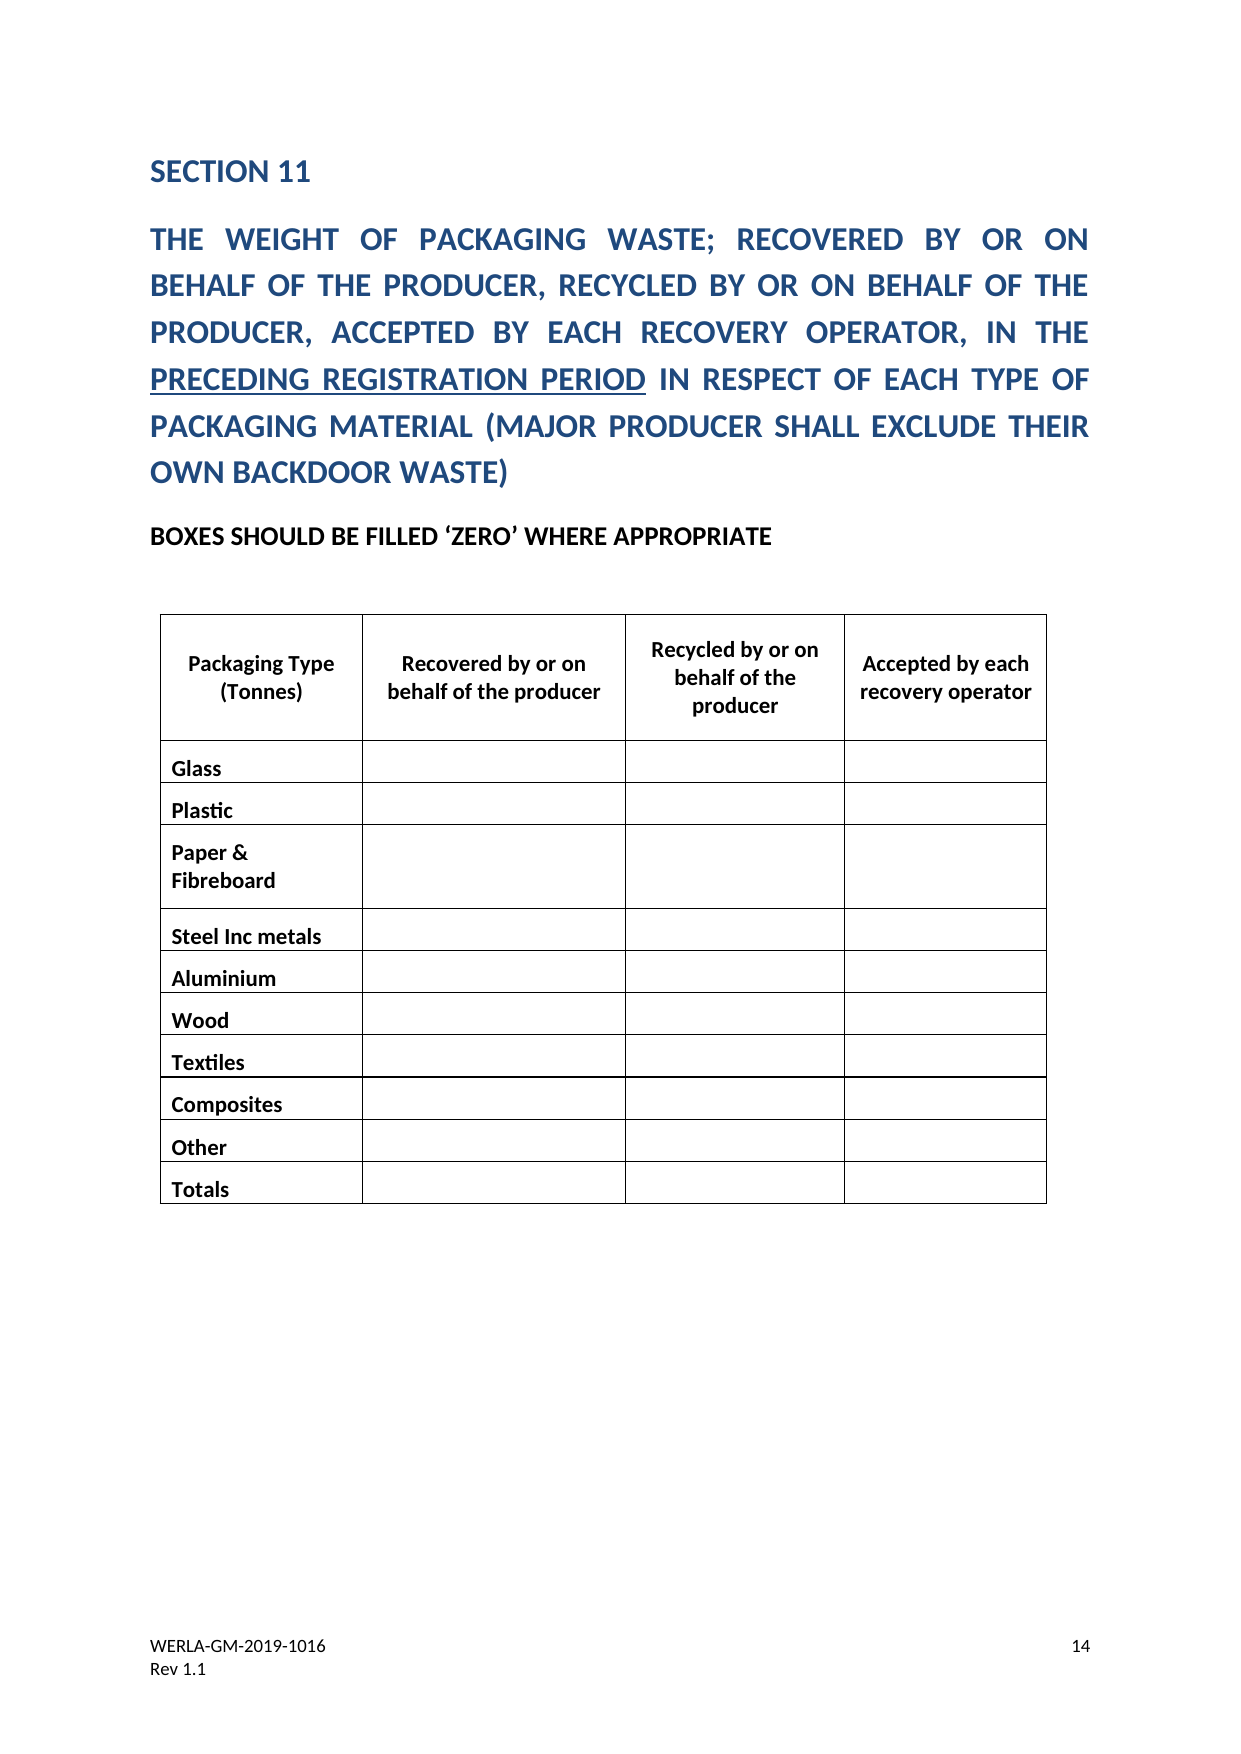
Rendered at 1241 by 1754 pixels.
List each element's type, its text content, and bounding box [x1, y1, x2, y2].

table_header Recovered by or on behalf of the producer [363, 615, 625, 740]
table_cell [363, 783, 625, 824]
table_cell [363, 1035, 625, 1076]
table_cell [363, 1120, 625, 1161]
text SECTION 11 [150, 150, 1090, 191]
table_header Accepted by each recovery operator [845, 615, 1046, 740]
table_cell [363, 909, 625, 950]
table_cell [363, 741, 625, 782]
table_cell [845, 825, 1046, 908]
table_cell Steel Inc metals [161, 909, 362, 950]
table_cell [626, 1120, 844, 1161]
text BOXES SHOULD BE FILLED ‘ZERO’ WHERE APPROPRIATE [150, 519, 1090, 552]
table_cell Paper & Fibreboard [161, 825, 362, 908]
table_cell [845, 1120, 1046, 1161]
table_cell [363, 951, 625, 992]
table_cell [363, 1078, 625, 1118]
table_cell [363, 825, 625, 908]
table_cell [626, 741, 844, 782]
table_cell Glass [161, 741, 362, 782]
table_header Packaging Type (Tonnes) [161, 615, 362, 740]
table_cell [845, 1162, 1046, 1203]
table_cell [626, 783, 844, 824]
table_cell [626, 993, 844, 1034]
table_cell [626, 825, 844, 908]
table_cell [363, 993, 625, 1034]
table_cell [626, 951, 844, 992]
table_cell Plastic [161, 783, 362, 824]
table_cell [845, 741, 1046, 782]
table_cell [845, 1078, 1046, 1118]
table_cell [626, 1035, 844, 1076]
table_cell [845, 1035, 1046, 1076]
table_cell Textiles [161, 1035, 362, 1076]
table_cell Aluminium [161, 951, 362, 992]
table_cell Other [161, 1120, 362, 1161]
table_cell [845, 909, 1046, 950]
table_cell [363, 1162, 625, 1203]
table_header Recycled by or on behalf of the producer [626, 615, 844, 740]
table_cell [626, 909, 844, 950]
table_cell [626, 1078, 844, 1118]
table_cell Composites [161, 1078, 362, 1118]
table_cell [845, 993, 1046, 1034]
table_cell [845, 783, 1046, 824]
text THE WEIGHT OF PACKAGING WASTE; RECOVERED BY OR ON BEHALF OF THE PRODUCER, RECYCLED BY OR ON BEHALF OF THE PRODUCER, ACCEPTED BY EACH RECOVERY OPERATOR, IN THE PRECEDING REGISTRATION PERIOD IN RESPECT OF EACH TYPE OF PACKAGING MATERIAL (MAJOR PRODUCER SHALL EXCLUDE THEIR OWN BACKDOOR WASTE) [150, 218, 1090, 492]
table_cell Totals [161, 1162, 362, 1203]
table_cell [626, 1162, 844, 1203]
table_cell Wood [161, 993, 362, 1034]
table_cell [845, 951, 1046, 992]
